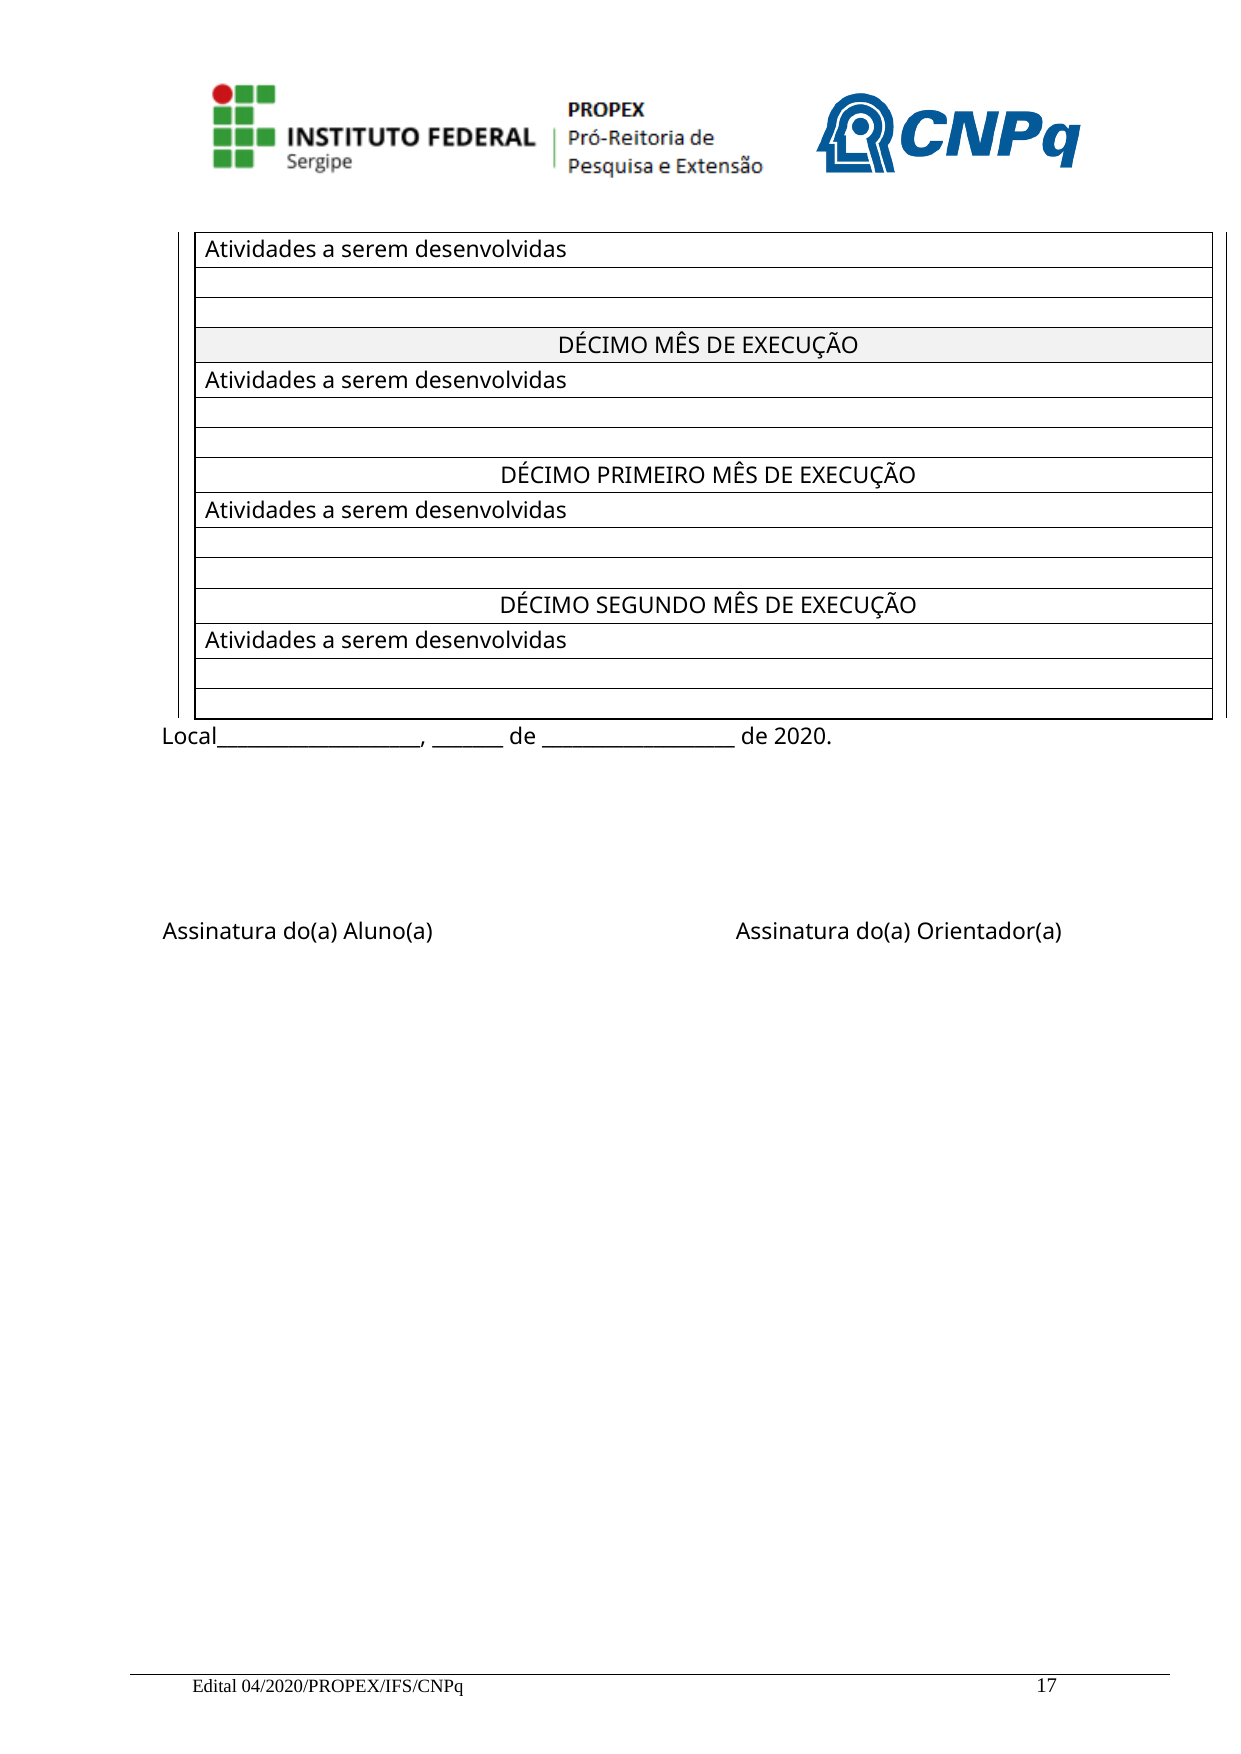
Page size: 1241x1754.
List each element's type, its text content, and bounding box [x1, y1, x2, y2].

table_cell [196, 268, 1212, 297]
text Local____________________, _______ de ___________________ de 2020. [161, 720, 1093, 751]
table_cell [196, 528, 1212, 557]
text Assinatura do(a) Aluno(a) Assinatura do(a) Orientador(a) [161, 915, 1093, 946]
table_cell [196, 558, 1212, 587]
table_cell Atividades a serem desenvolvidas [196, 624, 1212, 657]
picture [200, 73, 1132, 189]
table_cell [196, 689, 1212, 718]
table_cell [196, 659, 1212, 687]
table_cell DÉCIMO PRIMEIRO MÊS DE EXECUÇÃO [196, 458, 1212, 492]
table_cell [196, 428, 1212, 457]
table_cell [196, 398, 1212, 427]
table_cell [196, 298, 1212, 327]
table_cell Atividades a serem desenvolvidas [196, 493, 1212, 527]
table_cell DÉCIMO MÊS DE EXECUÇÃO [196, 328, 1212, 362]
table_cell Atividades a serem desenvolvidas [196, 363, 1212, 397]
table_cell DÉCIMO SEGUNDO MÊS DE EXECUÇÃO [196, 589, 1212, 622]
table_cell Atividades a serem desenvolvidas [196, 233, 1212, 267]
